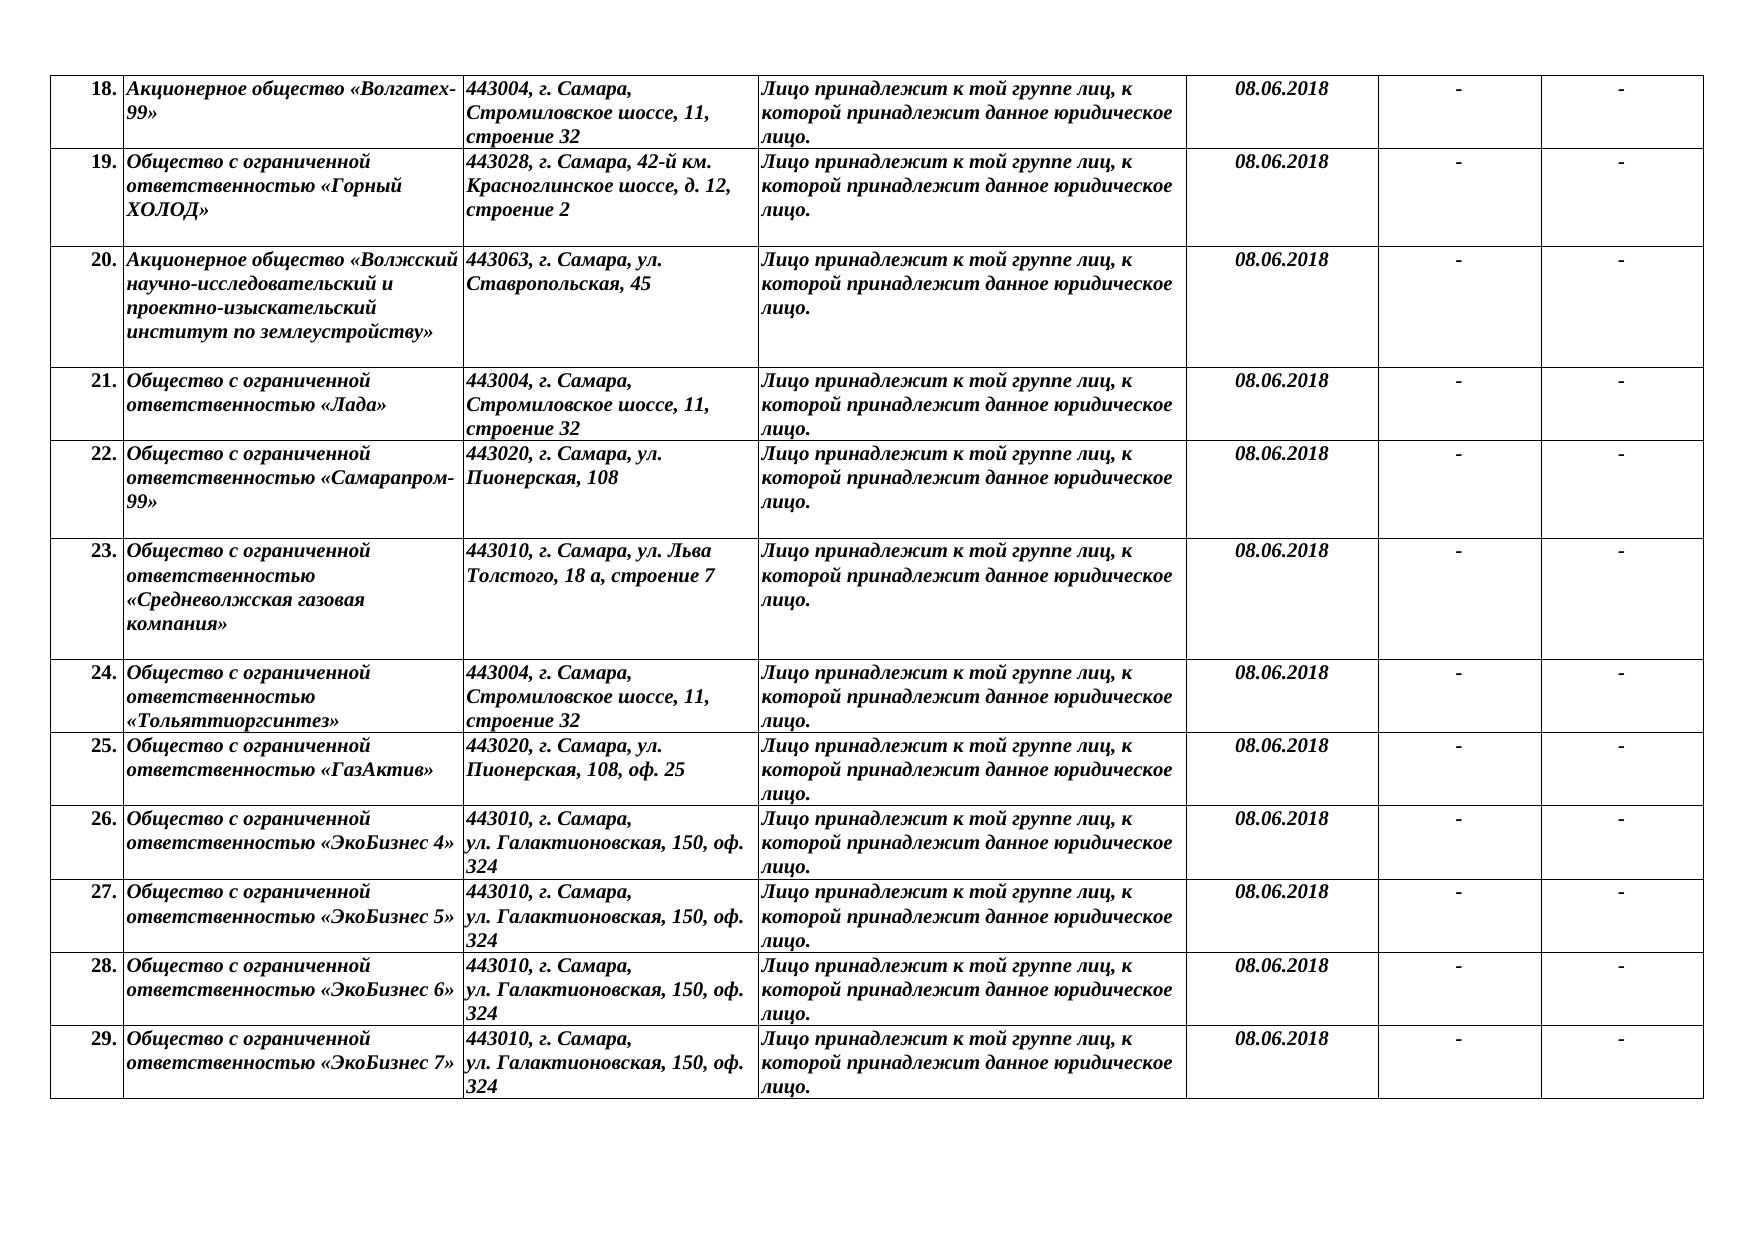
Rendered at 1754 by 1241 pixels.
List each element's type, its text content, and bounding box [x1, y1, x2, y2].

table_cell Общество с ограниченной ответственностью «Горный ХОЛОД» [124, 149, 463, 246]
table_cell 443010, г. Самара, ул. Льва Толстого, 18 а, строение 7 [464, 539, 758, 659]
table_cell Общество с ограниченной ответственностью «ЭкоБизнес 4» [124, 806, 463, 878]
table_cell - [1542, 368, 1703, 440]
table_cell Общество с ограниченной ответственностью «Средневолжская газовая компания» [124, 539, 463, 659]
table_cell Лицо принадлежит к той группе лиц, к которой принадлежит данное юридическое лицо. [759, 806, 1186, 878]
table_cell - [1379, 539, 1541, 659]
table_cell [51, 247, 123, 367]
table_cell 08.06.2018 [1187, 76, 1378, 148]
table_cell [51, 1026, 123, 1098]
table_cell [51, 76, 123, 148]
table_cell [464, 1026, 758, 1098]
table_cell Лицо принадлежит к той группе лиц, к которой принадлежит данное юридическое лицо. [759, 539, 1186, 659]
table_cell 08.06.2018 [1187, 1026, 1378, 1098]
table_cell - [1542, 660, 1703, 732]
table_cell 08.06.2018 [1187, 806, 1378, 878]
table_cell - [1542, 441, 1703, 537]
table_cell 443020, г. Самара, ул. Пионерская, 108 [464, 441, 758, 537]
table_cell [51, 880, 123, 952]
table_cell 08.06.2018 [1187, 953, 1378, 1025]
table_cell Общество с ограниченной ответственностью «ЭкоБизнес 6» [124, 953, 463, 1025]
table_cell Общество с ограниченной ответственностью «Самарапром-99» [124, 441, 463, 537]
table_cell - [1379, 953, 1541, 1025]
table_cell - [1542, 953, 1703, 1025]
table_cell - [1542, 247, 1703, 367]
table_cell 08.06.2018 [1187, 880, 1378, 952]
table_cell - [1379, 441, 1541, 537]
table_cell - [1542, 76, 1703, 148]
table_cell [51, 660, 123, 732]
table_cell - [1379, 880, 1541, 952]
table_cell 443020, г. Самара, ул. Пионерская, 108, оф. 25 [464, 733, 758, 805]
table_cell 443004, г. Самара, Стромиловское шоссе, 11, строение 32 [464, 76, 758, 148]
table_cell - [1379, 247, 1541, 367]
table_cell - [1379, 660, 1541, 732]
table_cell - [1379, 806, 1541, 878]
table_cell - [1379, 368, 1541, 440]
table_cell 443010, г. Самара, ул. Галактионовская, 150, оф. 324 [464, 880, 758, 952]
table_cell - [1542, 880, 1703, 952]
table_cell Общество с ограниченной ответственностью «ЭкоБизнес 5» [124, 880, 463, 952]
table_cell 443063, г. Самара, ул. Ставропольская, 45 [464, 247, 758, 367]
table_cell Общество с ограниченной ответственностью «ГазАктив» [124, 733, 463, 805]
table_cell - [1542, 149, 1703, 246]
table_cell 443028, г. Самара, 42-й км. Красноглинское шоссе, д. 12, строение 2 [464, 149, 758, 246]
table_cell 443004, г. Самара, Стромиловское шоссе, 11, строение 32 [464, 660, 758, 732]
table_cell Общество с ограниченной ответственностью «Лада» [124, 368, 463, 440]
table_cell [51, 368, 123, 440]
table_cell - [1542, 539, 1703, 659]
table_cell Лицо принадлежит к той группе лиц, к которой принадлежит данное юридическое лицо. [759, 733, 1186, 805]
table_cell Лицо принадлежит к той группе лиц, к которой принадлежит данное юридическое лицо. [759, 953, 1186, 1025]
table_cell 08.06.2018 [1187, 441, 1378, 537]
table_cell - [1542, 806, 1703, 878]
table_cell 443010, г. Самара, ул. Галактионовская, 150, оф. 324 [464, 806, 758, 878]
table_cell [51, 149, 123, 246]
table_cell Лицо принадлежит к той группе лиц, к которой принадлежит данное юридическое лицо. [759, 441, 1186, 537]
table_cell [51, 733, 123, 805]
table_cell - [1379, 1026, 1541, 1098]
table_cell 08.06.2018 [1187, 733, 1378, 805]
table_cell 443004, г. Самара, Стромиловское шоссе, 11, строение 32 [464, 368, 758, 440]
table_cell Акционерное общество «Волгатех-99» [124, 76, 463, 148]
table_cell 08.06.2018 [1187, 660, 1378, 732]
table_cell 08.06.2018 [1187, 539, 1378, 659]
table_cell 08.06.2018 [1187, 149, 1378, 246]
table_cell - [1542, 733, 1703, 805]
table_cell Лицо принадлежит к той группе лиц, к которой принадлежит данное юридическое лицо. [759, 149, 1186, 246]
table_cell Лицо принадлежит к той группе лиц, к которой принадлежит данное юридическое лицо. [759, 880, 1186, 952]
table_cell [51, 441, 123, 537]
table_cell Лицо принадлежит к той группе лиц, к которой принадлежит данное юридическое лицо. [759, 368, 1186, 440]
table_cell 08.06.2018 [1187, 368, 1378, 440]
table_cell - [1379, 149, 1541, 246]
table_cell Лицо принадлежит к той группе лиц, к которой принадлежит данное юридическое лицо. [759, 247, 1186, 367]
table_cell [51, 953, 123, 1025]
table_cell [51, 539, 123, 659]
table_cell Общество с ограниченной ответственностью «Тольяттиоргсинтез» [124, 660, 463, 732]
table_cell - [1542, 1026, 1703, 1098]
table_cell [51, 806, 123, 878]
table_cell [759, 76, 1186, 148]
table_cell 08.06.2018 [1187, 247, 1378, 367]
table_cell Лицо принадлежит к той группе лиц, к которой принадлежит данное юридическое лицо. [759, 660, 1186, 732]
table_cell - [1379, 733, 1541, 805]
table_cell Акционерное общество «Волжский научно-исследовательский и проектно-изыскательский институт по землеустройству» [124, 247, 463, 367]
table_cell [759, 1026, 1186, 1098]
table_cell - [1379, 76, 1541, 148]
table_cell Общество с ограниченной ответственностью «ЭкоБизнес 7» [124, 1026, 463, 1098]
table_cell 443010, г. Самара, ул. Галактионовская, 150, оф. 324 [464, 953, 758, 1025]
